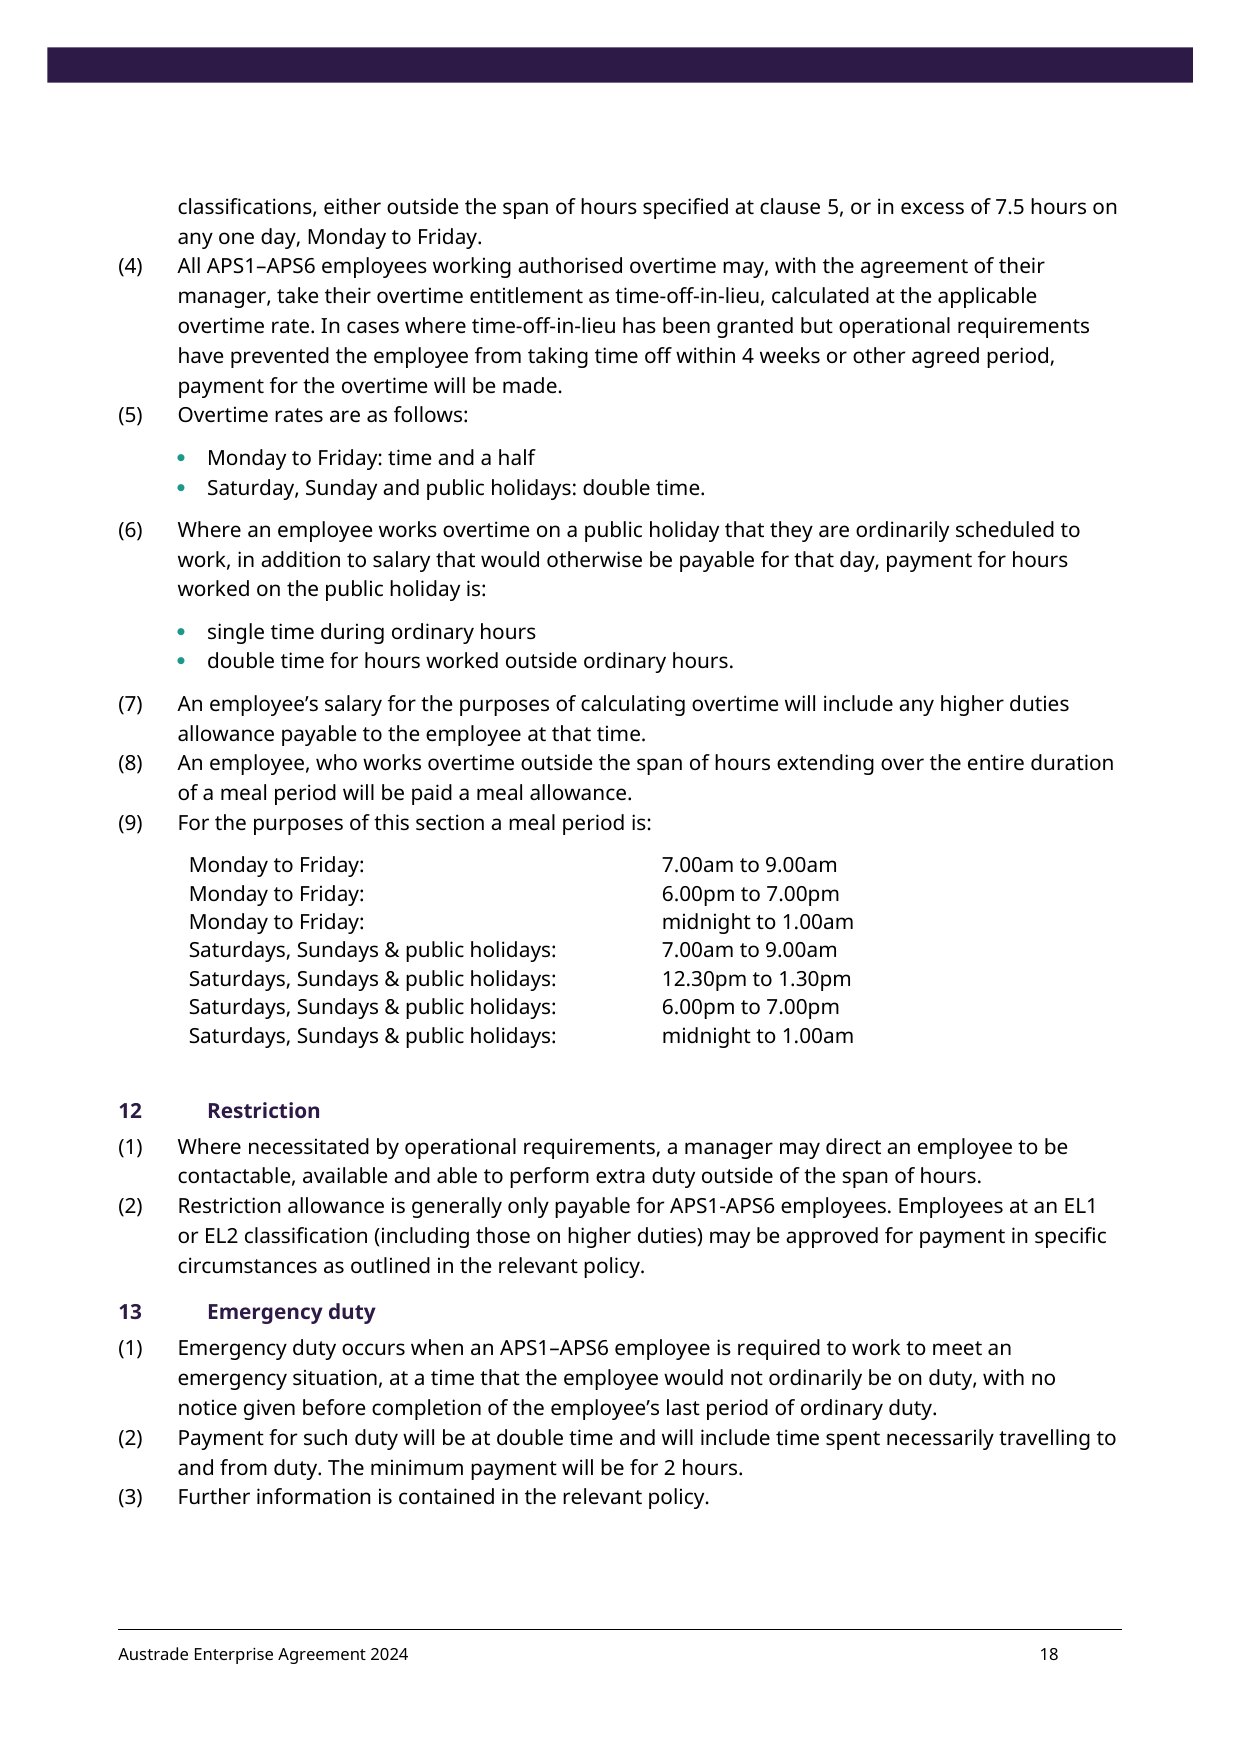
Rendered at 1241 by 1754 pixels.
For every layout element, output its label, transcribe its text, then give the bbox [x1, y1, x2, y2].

table_cell midnight to 1.00am [650, 907, 916, 936]
table_cell Saturdays, Sundays & public holidays: [177, 964, 650, 992]
text All APS1–APS6 employees working authorised overtime may, with the agreement of their manager, take their overtime entitlement as time-off-in-lieu, calculated at the applicable overtime rate. In cases where time-off-in-lieu has been granted but operational requirements have prevented the employee from taking time off within 4 weeks or other agreed period, payment for the overtime will be made. [118, 252, 1122, 399]
table_cell 6.00pm to 7.00pm [650, 879, 916, 907]
table_cell Saturdays, Sundays & public holidays: [177, 936, 650, 964]
text Payment for such duty will be at double time and will include time spent necessarily travelling to and from duty. The minimum payment will be for 2 hours. [118, 1423, 1122, 1481]
table_cell Monday to Friday: [177, 879, 650, 907]
table_header 7.00am to 9.00am [650, 850, 916, 879]
text Where an employee works overtime on a public holiday that they are ordinarily scheduled to work, in addition to salary that would otherwise be payable for that day, payment for hours worked on the public holiday is: [118, 515, 1122, 603]
table_cell Monday to Friday: [177, 907, 650, 936]
list Monday to Friday: time and a half [177, 443, 1122, 471]
text Overtime rates are as follows: [118, 401, 1122, 429]
list single time during ordinary hours [177, 617, 1122, 645]
text Where necessitated by operational requirements, a manager may direct an employee to be contactable, available and able to perform extra duty outside of the span of hours. [118, 1132, 1122, 1190]
text Further information is contained in the relevant policy. [118, 1482, 1122, 1511]
table_cell 12.30pm to 1.30pm [650, 964, 916, 992]
subtitle Restriction [118, 1096, 1122, 1124]
text Emergency duty occurs when an APS1–APS6 employee is required to work to meet an emergency situation, at a time that the employee would not ordinarily be on duty, with no notice given before completion of the employee’s last period of ordinary duty. [118, 1333, 1122, 1422]
subtitle Emergency duty [118, 1297, 1122, 1326]
table_cell 7.00am to 9.00am [650, 936, 916, 964]
text Restriction allowance is generally only payable for APS1-APS6 employees. Employees at an EL1 or EL2 classification (including those on higher duties) may be approved for payment in specific circumstances as outlined in the relevant policy. [118, 1191, 1122, 1279]
table_cell Saturdays, Sundays & public holidays: [177, 993, 650, 1021]
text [118, 192, 1122, 250]
text An employee, who works overtime outside the span of hours extending over the entire duration of a meal period will be paid a meal allowance. [118, 748, 1122, 807]
table_cell Saturdays, Sundays & public holidays: [177, 1021, 650, 1049]
table_cell midnight to 1.00am [650, 1021, 916, 1049]
table_header Monday to Friday: [177, 850, 650, 879]
text An employee’s salary for the purposes of calculating overtime will include any higher duties allowance payable to the employee at that time. [118, 689, 1122, 747]
list Saturday, Sunday and public holidays: double time. [177, 473, 1122, 501]
table_cell 6.00pm to 7.00pm [650, 993, 916, 1021]
list double time for hours worked outside ordinary hours. [177, 647, 1122, 675]
text For the purposes of this section a meal period is: [118, 808, 1122, 836]
